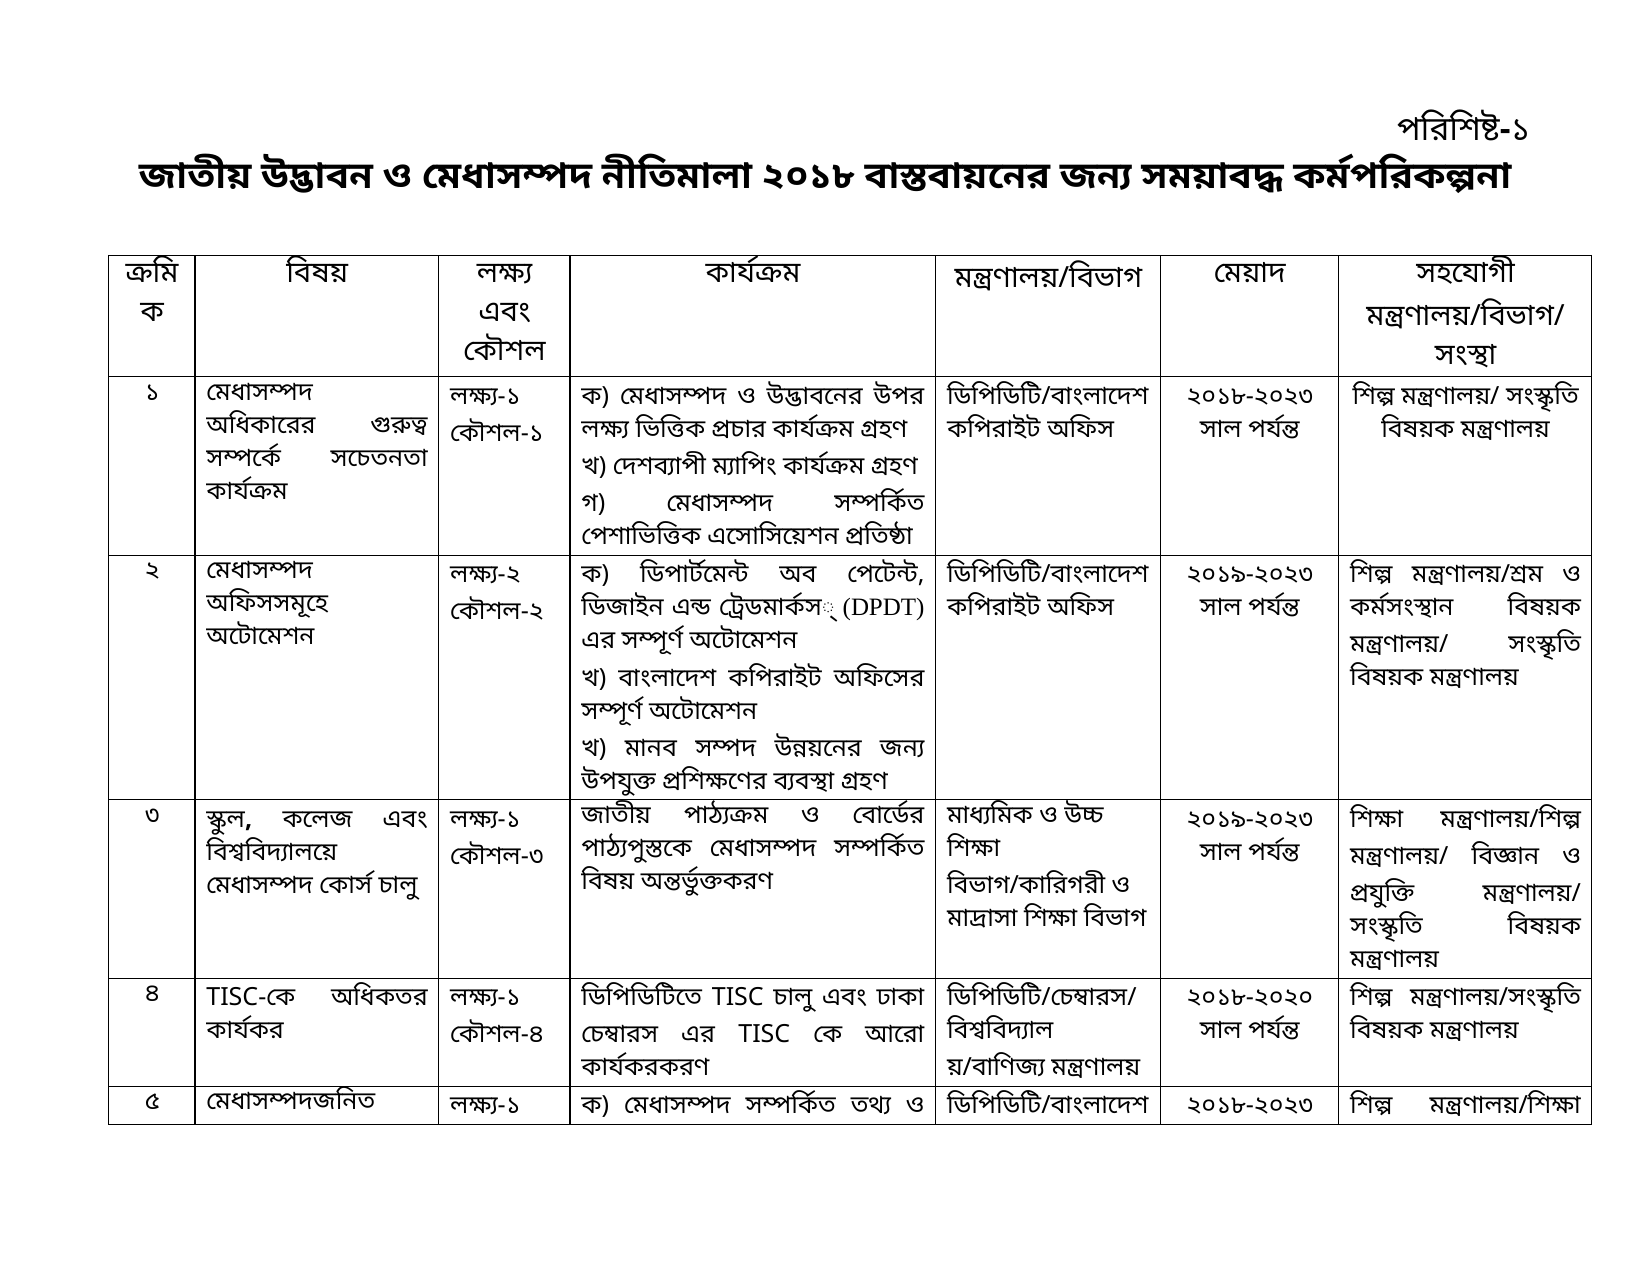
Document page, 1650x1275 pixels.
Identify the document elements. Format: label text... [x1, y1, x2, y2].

table_cell মেধাসম্পদ অধিকারের গুরুত্ব সম্পর্কে সচেতনতা কার্যক্রম [196, 377, 438, 554]
table_cell লক্ষ্য-১ কৌশল-৬ [439, 1087, 569, 1124]
table_cell ১ [109, 377, 194, 554]
table_cell ২০১৮-২০২৩ সাল পর্যন্ত [1161, 377, 1338, 554]
table_cell ক) ডিপার্টমেন্ট অব পেটেন্ট, ডিজাইন এন্ড ট্রেডমার্কস্ (DPDT) এর সম্পূর্ণ অটোমেশন খ) বাংলাদেশ কপিরাইট অফিসের সম্পূর্ণ অটোমেশন খ) মানব সম্পদ উন্নয়নের জন্য উপযুক্ত প্রশিক্ষণের ব্যবস্থা গ্রহণ [571, 556, 935, 799]
table_header সহযোগী মন্ত্রণালয়/বিভাগ/ সংস্থা [1339, 256, 1591, 376]
table_cell শিল্প মন্ত্রণালয়/শ্রম ও কর্মসংস্থান বিষয়ক মন্ত্রণালয়/ সংস্কৃতি বিষয়ক মন্ত্রণালয় [1339, 556, 1591, 799]
table_header লক্ষ্য এবং কৌশল [439, 256, 569, 376]
table_cell ৩ [109, 800, 194, 978]
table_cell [936, 1087, 1160, 1124]
table_cell ক) মেধাসম্পদ ও উদ্ভাবনের উপর লক্ষ্য ভিত্তিক প্রচার কার্যক্রম গ্রহণ খ) দেশব্যাপী ম্যাপিং কার্যক্রম গ্রহণ গ) মেধাসম্পদ সম্পর্কিত পেশাভিত্তিক এসোসিয়েশন প্রতিষ্ঠা [571, 377, 935, 554]
table_header বিষয় [196, 256, 438, 376]
text জাতীয় উদ্ভাবন ও মেধাসম্পদ নীতিমালা ২০১৮ বাস্তবায়নের জন্য সময়াবদ্ধ কর্মপরিকল্পনা [120, 154, 1530, 204]
table_cell শিক্ষা মন্ত্রণালয়/শিল্প মন্ত্রণালয়/ বিজ্ঞান ও প্রযুক্তি মন্ত্রণালয়/ সংস্কৃতি বিষয়ক মন্ত্রণালয় [1339, 800, 1591, 978]
table_cell ২০১৮-২০২০ সাল পর্যন্ত [1161, 979, 1338, 1086]
table_cell ডিপিডিটি/চেম্বারস/ বিশ্ববিদ্যালয়/বাণিজ্য মন্ত্রণালয় [936, 979, 1160, 1086]
table_cell লক্ষ্য-১ কৌশল-৩ [439, 800, 569, 978]
table_cell শিল্প মন্ত্রণালয়/সংস্কৃতি বিষয়ক মন্ত্রণালয় [1339, 979, 1591, 1086]
table_header কার্যক্রম [571, 256, 935, 376]
text পরিশিষ্ট-১ [120, 105, 1530, 154]
table_cell ৪ [109, 979, 194, 1086]
table_cell মেধাসম্পদ অফিসসমূহে অটোমেশন [196, 556, 438, 799]
table_cell ২ [109, 556, 194, 799]
table_cell লক্ষ্য-১ কৌশল-৪ [439, 979, 569, 1086]
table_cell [571, 1087, 935, 1124]
table_cell স্কুল, কলেজ এবং বিশ্ববিদ্যালয়ে মেধাসম্পদ কোর্স চালু [196, 800, 438, 978]
table_header ক্রমিক [109, 256, 194, 376]
table_cell লক্ষ্য-২ কৌশল-২ [439, 556, 569, 799]
table_cell ২০১৯-২০২৩ সাল পর্যন্ত [1161, 800, 1338, 978]
table_cell লক্ষ্য-১ কৌশল-১ [439, 377, 569, 554]
table_cell ডিপিডিটি/বাংলাদেশ কপিরাইট অফিস [936, 556, 1160, 799]
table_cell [196, 1087, 438, 1124]
table_header মেয়াদ [1161, 256, 1338, 376]
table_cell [1339, 1087, 1591, 1124]
table_header মন্ত্রণালয়/বিভাগ [936, 256, 1160, 376]
table_cell শিল্প মন্ত্রণালয়/ সংস্কৃতি বিষয়ক মন্ত্রণালয় [1339, 377, 1591, 554]
table_cell TISC-কে অধিকতর কার্যকর [196, 979, 438, 1086]
table_cell ডিপিডিটি/বাংলাদেশ কপিরাইট অফিস [936, 377, 1160, 554]
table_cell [1161, 1087, 1338, 1124]
table_cell ডিপিডিটিতে TISC চালু এবং ঢাকা চেম্বারস এর TISC কে আরো কার্যকরকরণ [571, 979, 935, 1086]
table_cell জাতীয় পাঠ্যক্রম ও বোর্ডের পাঠ্যপুস্তকে মেধাসম্পদ সম্পর্কিত বিষয় অন্তর্ভুক্তকরণ [571, 800, 935, 978]
table_cell ২০১৯-২০২৩ সাল পর্যন্ত [1161, 556, 1338, 799]
table_cell ৫ [109, 1087, 194, 1124]
table_cell মাধ্যমিক ও উচ্চ শিক্ষা বিভাগ/কারিগরী ও মাদ্রাসা শিক্ষা বিভাগ [936, 800, 1160, 978]
